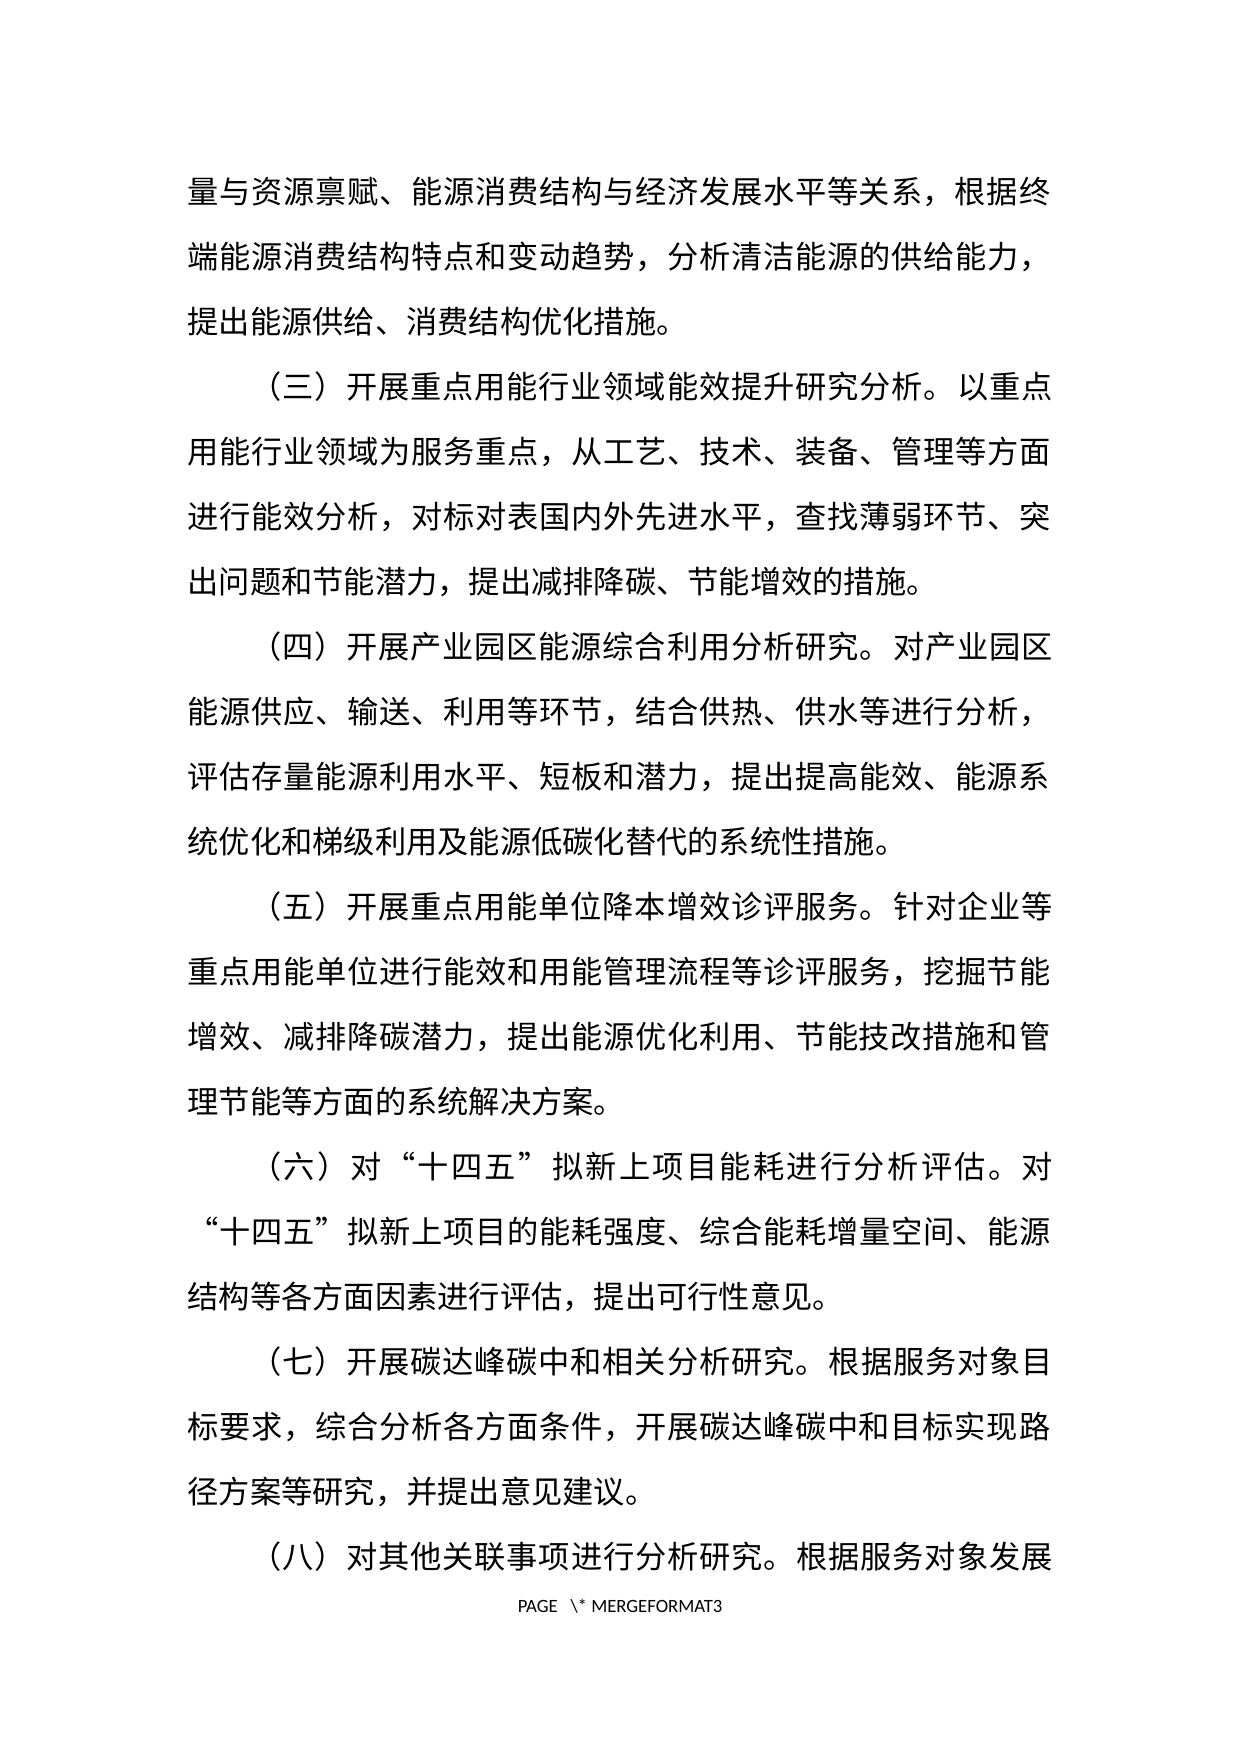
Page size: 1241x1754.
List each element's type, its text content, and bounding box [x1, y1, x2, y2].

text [187, 157, 1053, 352]
text （六）对“十四五”拟新上项目能耗进行分析评估。对“十四五”拟新上项目的能耗强度、综合能耗增量空间、能源结构等各方面因素进行评估，提出可行性意见。 [187, 1132, 1053, 1327]
text （三）开展重点用能行业领域能效提升研究分析。以重点用能行业领域为服务重点，从工艺、技术、装备、管理等方面进行能效分析，对标对表国内外先进水平，查找薄弱环节、突出问题和节能潜力，提出减排降碳、节能增效的措施。 [187, 352, 1053, 612]
text （五）开展重点用能单位降本增效诊评服务。针对企业等重点用能单位进行能效和用能管理流程等诊评服务，挖掘节能增效、减排降碳潜力，提出能源优化利用、节能技改措施和管理节能等方面的系统解决方案。 [187, 872, 1053, 1132]
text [187, 1522, 1053, 1587]
text （四）开展产业园区能源综合利用分析研究。对产业园区能源供应、输送、利用等环节，结合供热、供水等进行分析，评估存量能源利用水平、短板和潜力，提出提高能效、能源系统优化和梯级利用及能源低碳化替代的系统性措施。 [187, 612, 1053, 872]
text （七）开展碳达峰碳中和相关分析研究。根据服务对象目标要求，综合分析各方面条件，开展碳达峰碳中和目标实现路径方案等研究，并提出意见建议。 [187, 1327, 1053, 1522]
